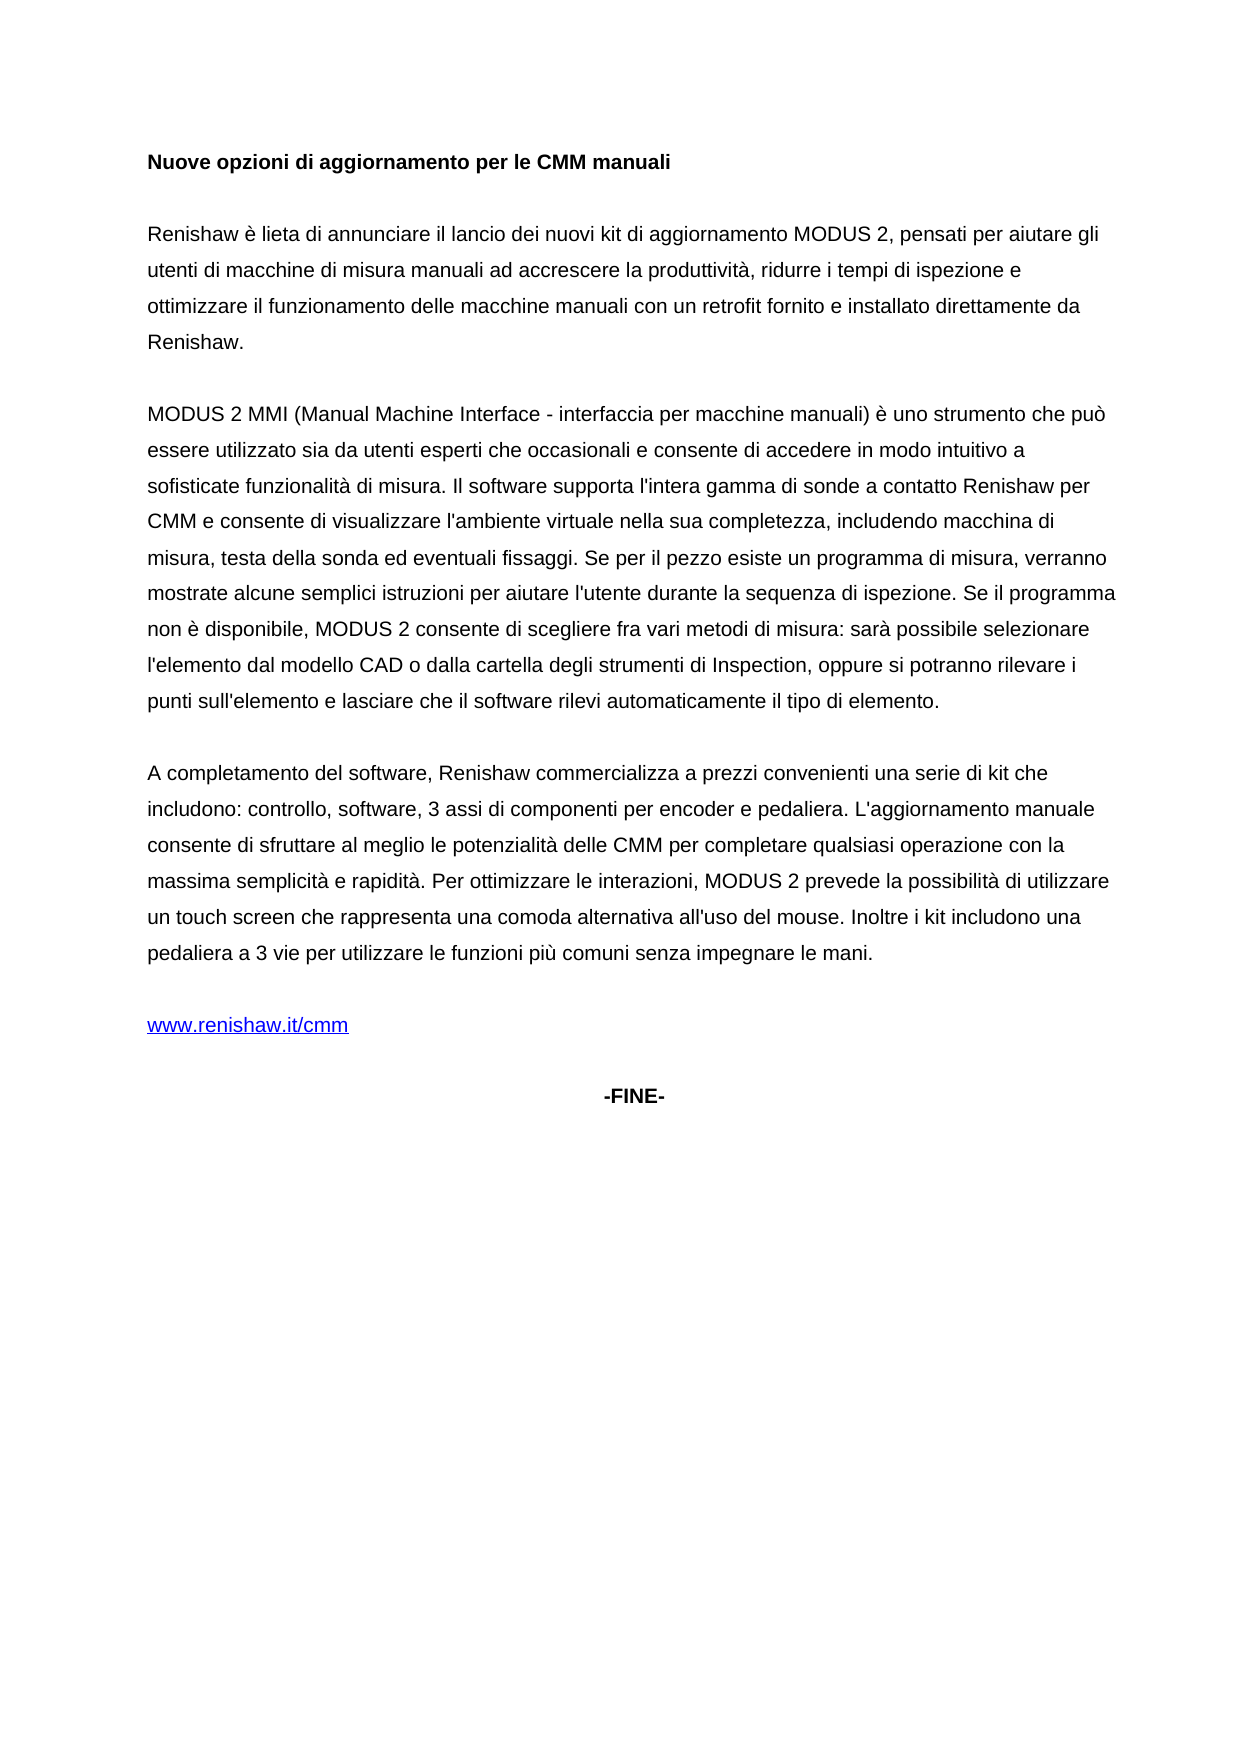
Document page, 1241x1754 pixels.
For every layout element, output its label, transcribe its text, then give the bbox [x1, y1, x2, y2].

text Renishaw è lieta di annunciare il lancio dei nuovi kit di aggiornamento MODUS 2, pensati per aiutare gli utenti di macchine di misura manuali ad accrescere la produttività, ridurre i tempi di ispezione e ottimizzare il funzionamento delle macchine manuali con un retrofit fornito e installato direttamente da Renishaw. [147, 222, 1121, 354]
text MODUS 2 MMI (Manual Machine Interface - interfaccia per macchine manuali) è uno strumento che può essere utilizzato sia da utenti esperti che occasionali e consente di accedere in modo intuitivo a sofisticate funzionalità di misura. Il software supporta l'intera gamma di sonde a contatto Renishaw per CMM e consente di visualizzare l'ambiente virtuale nella sua completezza, includendo macchina di misura, testa della sonda ed eventuali fissaggi. Se per il pezzo esiste un programma di misura, verranno mostrate alcune semplici istruzioni per aiutare l'utente durante la sequenza di ispezione. Se il programma non è disponibile, MODUS 2 consente di scegliere fra vari metodi di misura: sarà possibile selezionare l'elemento dal modello CAD o dalla cartella degli strumenti di Inspection, oppure si potranno rilevare i punti sull'elemento e lasciare che il software rilevi automaticamente il tipo di elemento. [147, 402, 1121, 713]
text www.renishaw.it/cmm [147, 1012, 1121, 1036]
text A completamento del software, Renishaw commercializza a prezzi convenienti una serie di kit che includono: controllo, software, 3 assi di componenti per encoder e pedaliera. L'aggiornamento manuale consente di sfruttare al meglio le potenzialità delle CMM per completare qualsiasi operazione con la massima semplicità e rapidità. Per ottimizzare le interazioni, MODUS 2 prevede la possibilità di utilizzare un touch screen che rappresenta una comoda alternativa all'uso del mouse. Inoltre i kit includono una pedaliera a 3 vie per utilizzare le funzioni più comuni senza impegnare le mani. [147, 761, 1121, 964]
text -FINE- [147, 1084, 1121, 1108]
text Nuove opzioni di aggiornamento per le CMM manuali [147, 150, 1121, 174]
